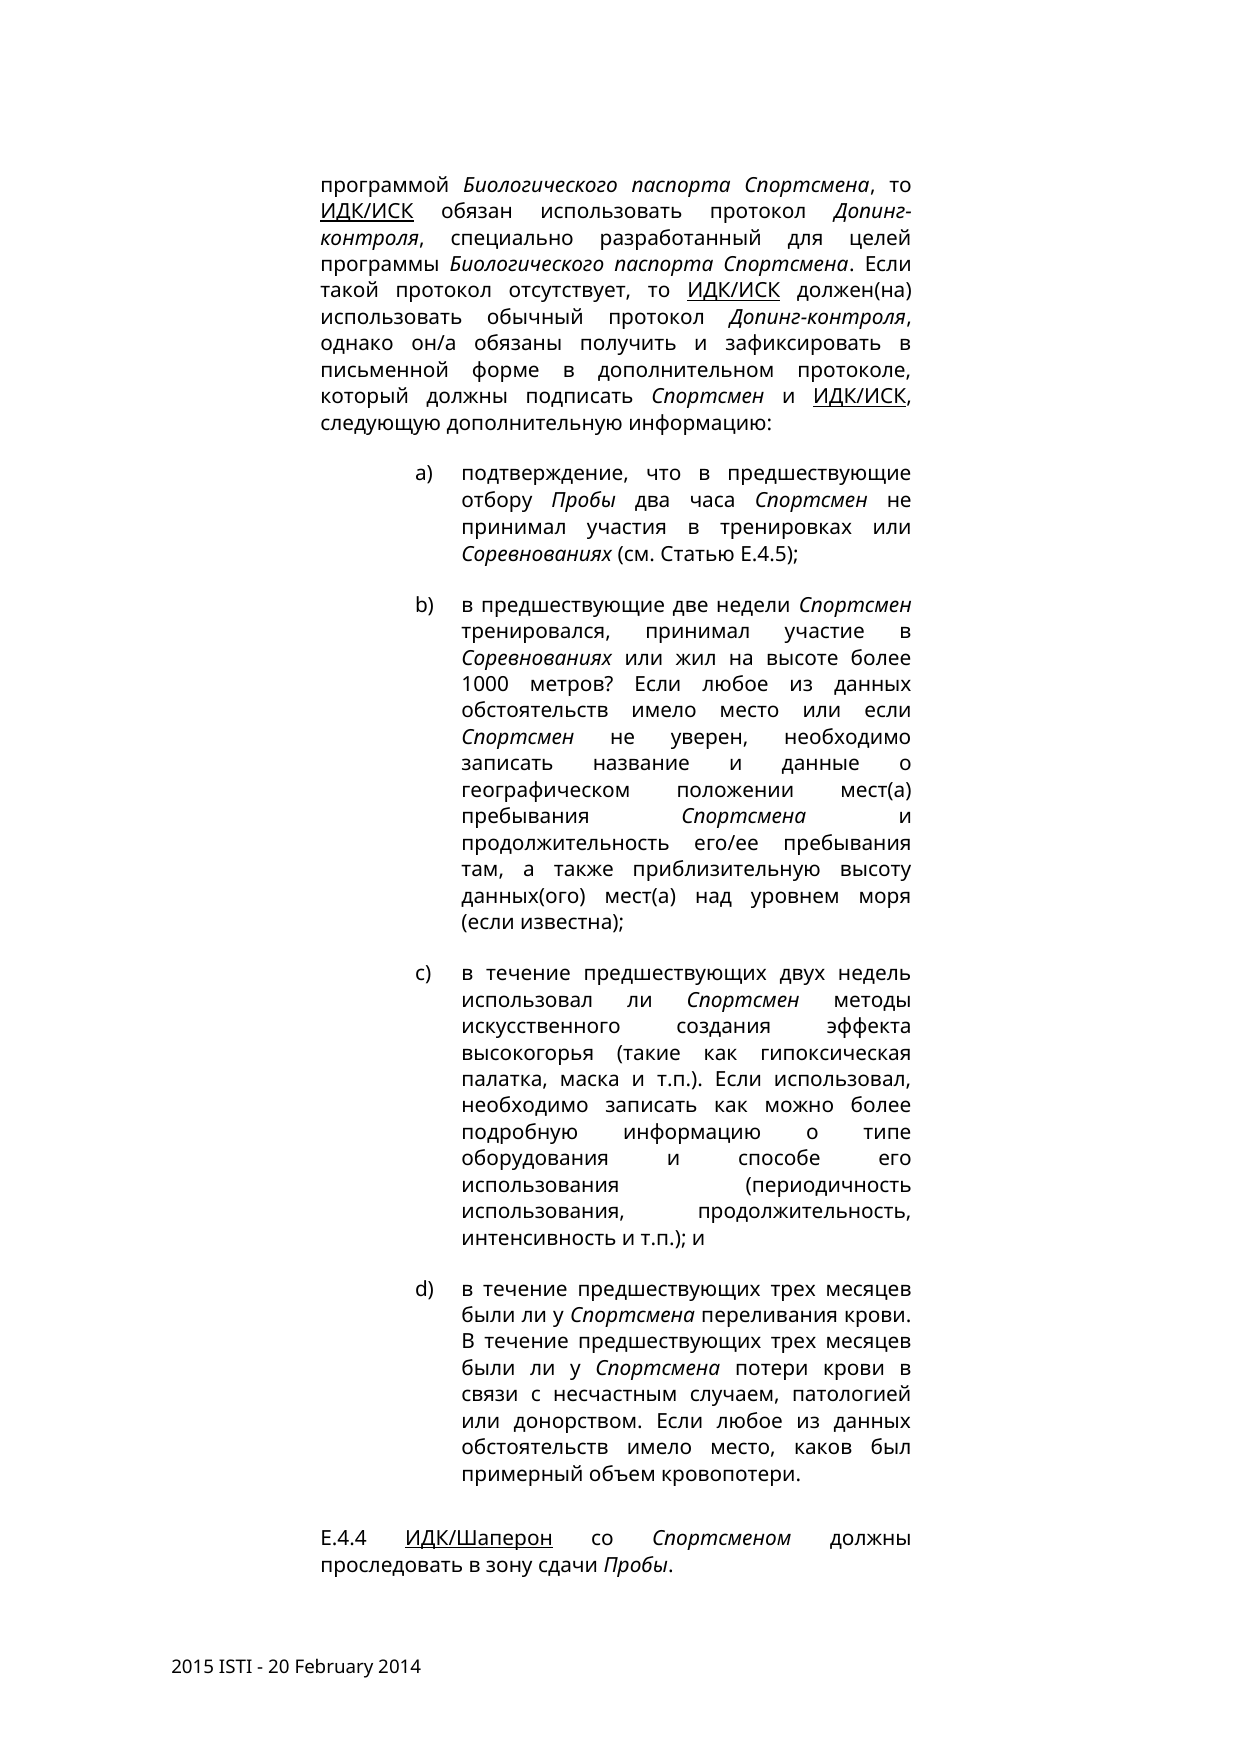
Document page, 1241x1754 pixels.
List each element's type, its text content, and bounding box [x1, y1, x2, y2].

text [320, 171, 912, 436]
list в предшествующие две недели Спортсмен тренировался, принимал участие в Соревнованиях или жил на высоте более 1000 метров? Если любое из данных обстоятельств имело место или если Спортсмен не уверен, необходимо записать название и данные о географическом положении мест(а) пребывания Спортсмена и продолжительность его/ее пребывания там, а также приблизительную высоту данных(ого) мест(а) над уровнем моря (если известна); [415, 591, 912, 935]
list в течение предшествующих двух недель использовал ли Спортсмен методы искусственного создания эффекта высокогорья (такие как гипоксическая палатка, маска и т.п.). Если использовал, необходимо записать как можно более подробную информацию о типе оборудования и способе его использования (периодичность использования, продолжительность, интенсивность и т.п.); и [415, 959, 912, 1250]
list в течение предшествующих трех месяцев были ли у Спортсмена переливания крови. В течение предшествующих трех месяцев были ли у Спортсмена потери крови в связи с несчастным случаем, патологией или донорством. Если любое из данных обстоятельств имело место, каков был примерный объем кровопотери. [415, 1275, 912, 1487]
list подтверждение, что в предшествующие отбору Пробы два часа Спортсмен не принимал участия в тренировках или Соревнованиях (см. Статью E.4.5); [415, 459, 912, 567]
text E.4.4 ИДК/Шаперон со Спортсменом должны проследовать в зону сдачи Пробы. [320, 1523, 912, 1577]
